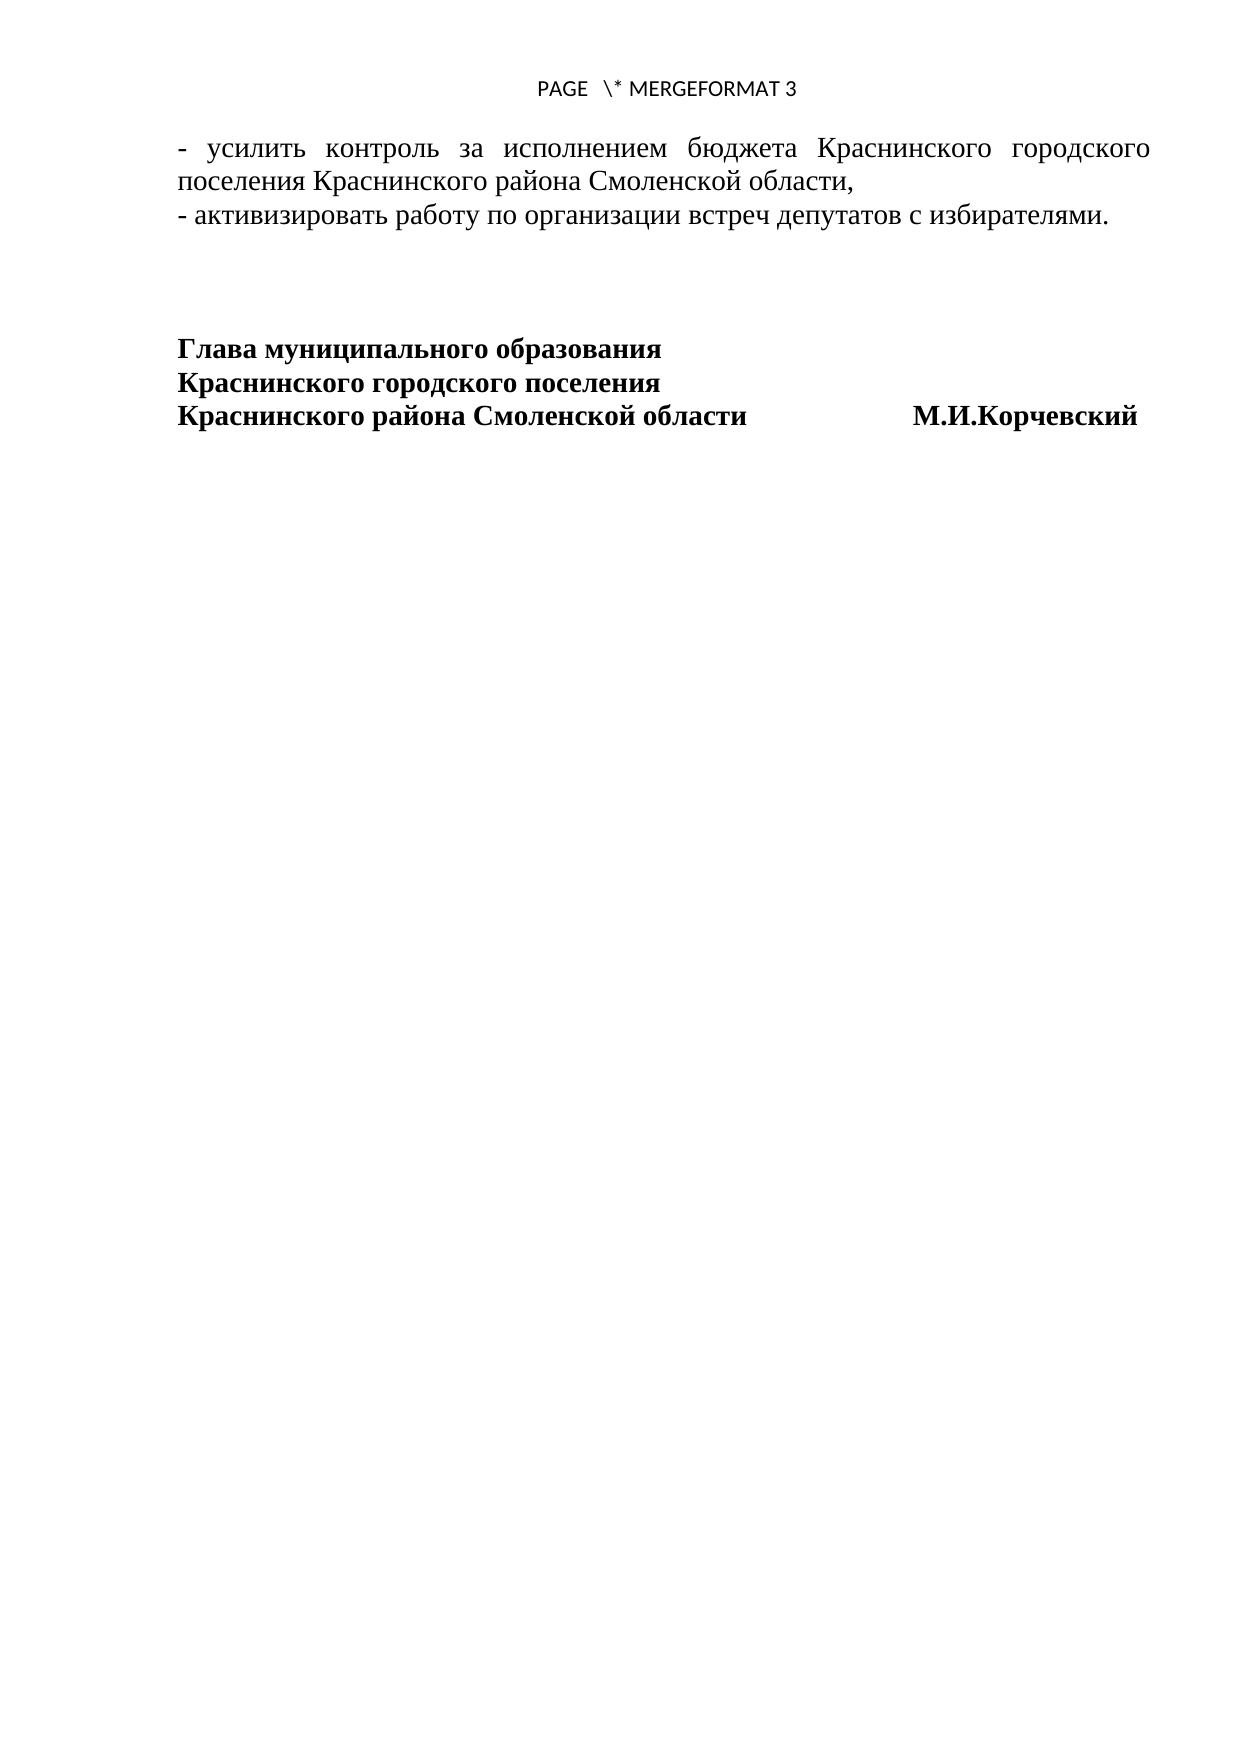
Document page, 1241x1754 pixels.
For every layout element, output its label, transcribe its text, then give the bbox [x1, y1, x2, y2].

text Глава муниципального образования [177, 331, 1152, 365]
text Краснинского городского поселения [177, 365, 1152, 398]
text Краснинского района Смоленской области М.И.Корчевский [177, 398, 1152, 432]
text - активизировать работу по организации встреч депутатов с избирателями. [177, 197, 1152, 231]
text - усилить контроль за исполнением бюджета Краснинского городского поселения Краснинского района Смоленской области, [177, 130, 1152, 197]
